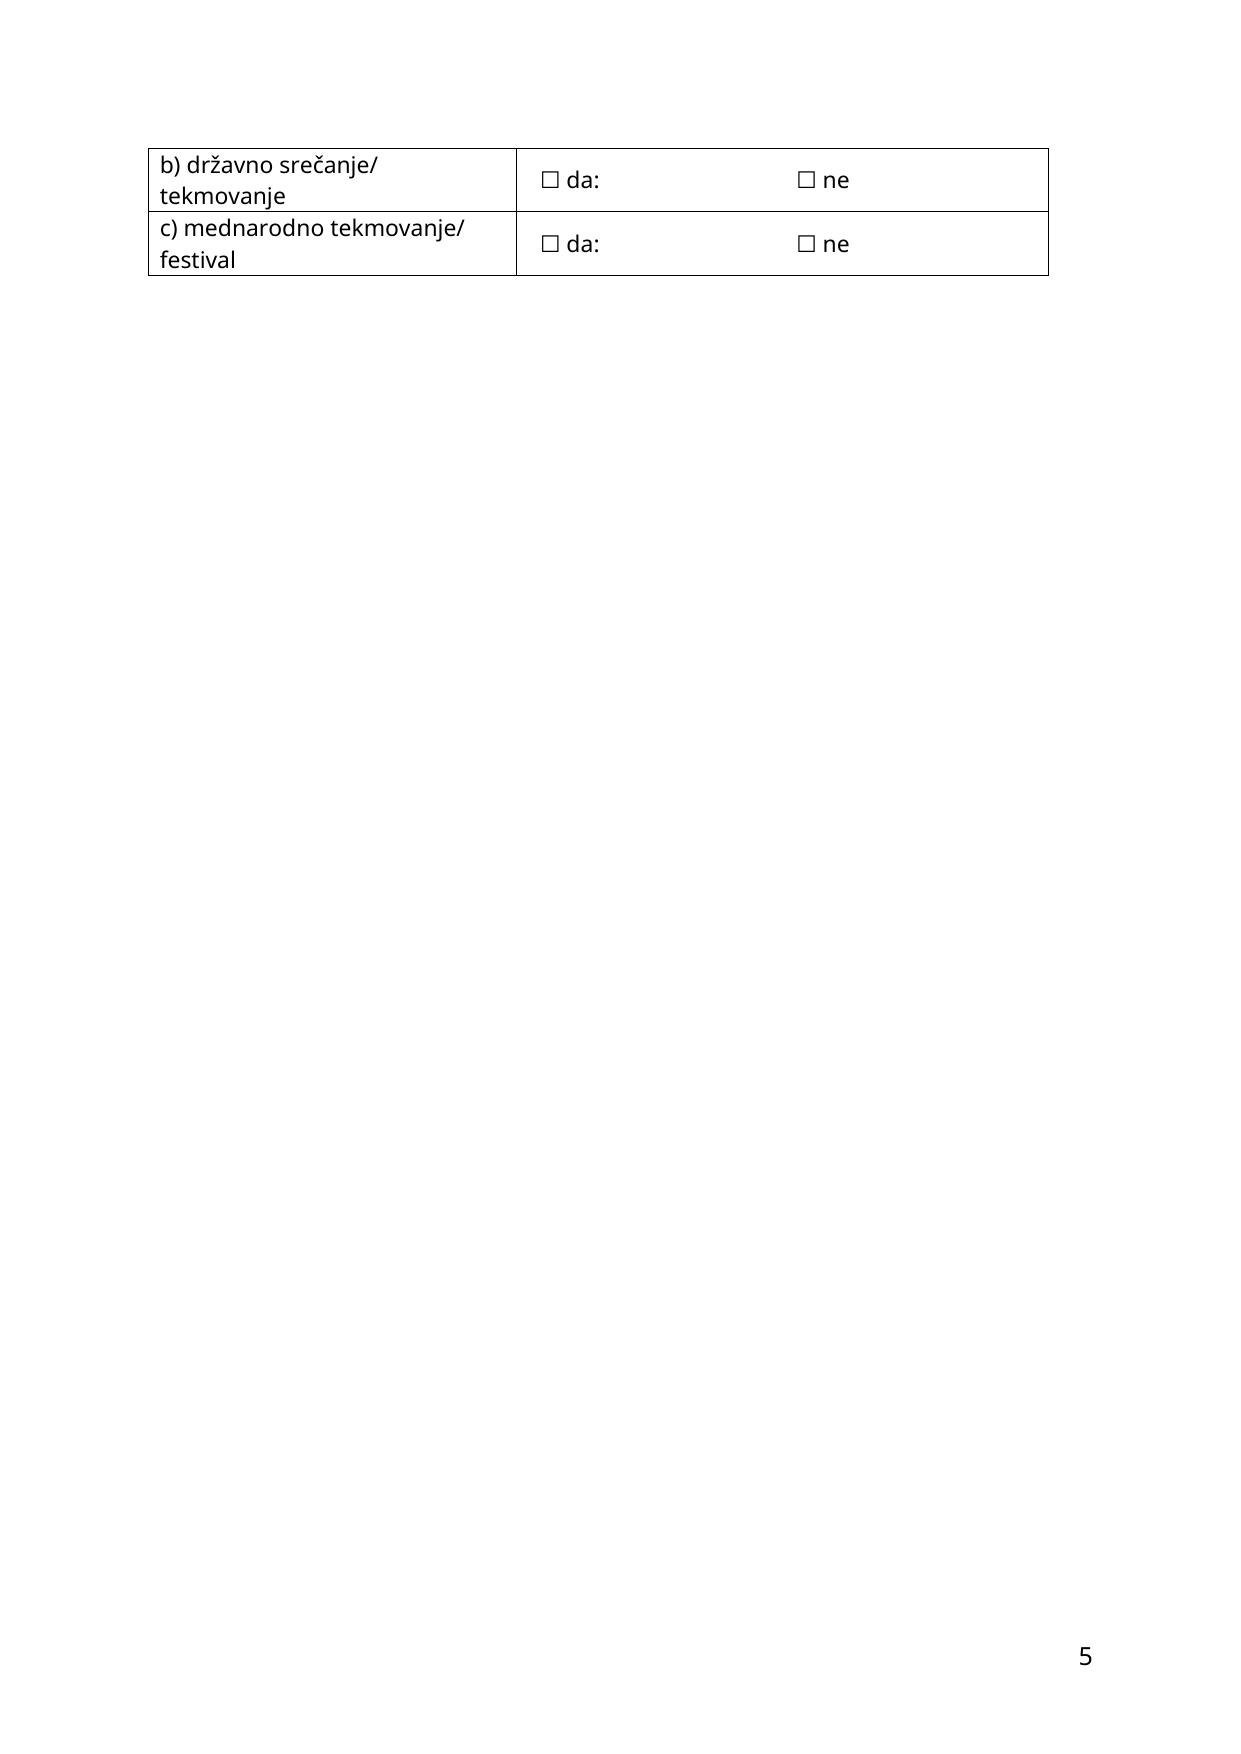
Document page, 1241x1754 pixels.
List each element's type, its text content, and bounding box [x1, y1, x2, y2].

table_cell da: ne [517, 212, 1048, 275]
table_cell da: ne [517, 149, 1048, 211]
table_cell b) državno srečanje/ tekmovanje [149, 149, 516, 211]
table_cell c) mednarodno tekmovanje/ festival [149, 212, 516, 275]
